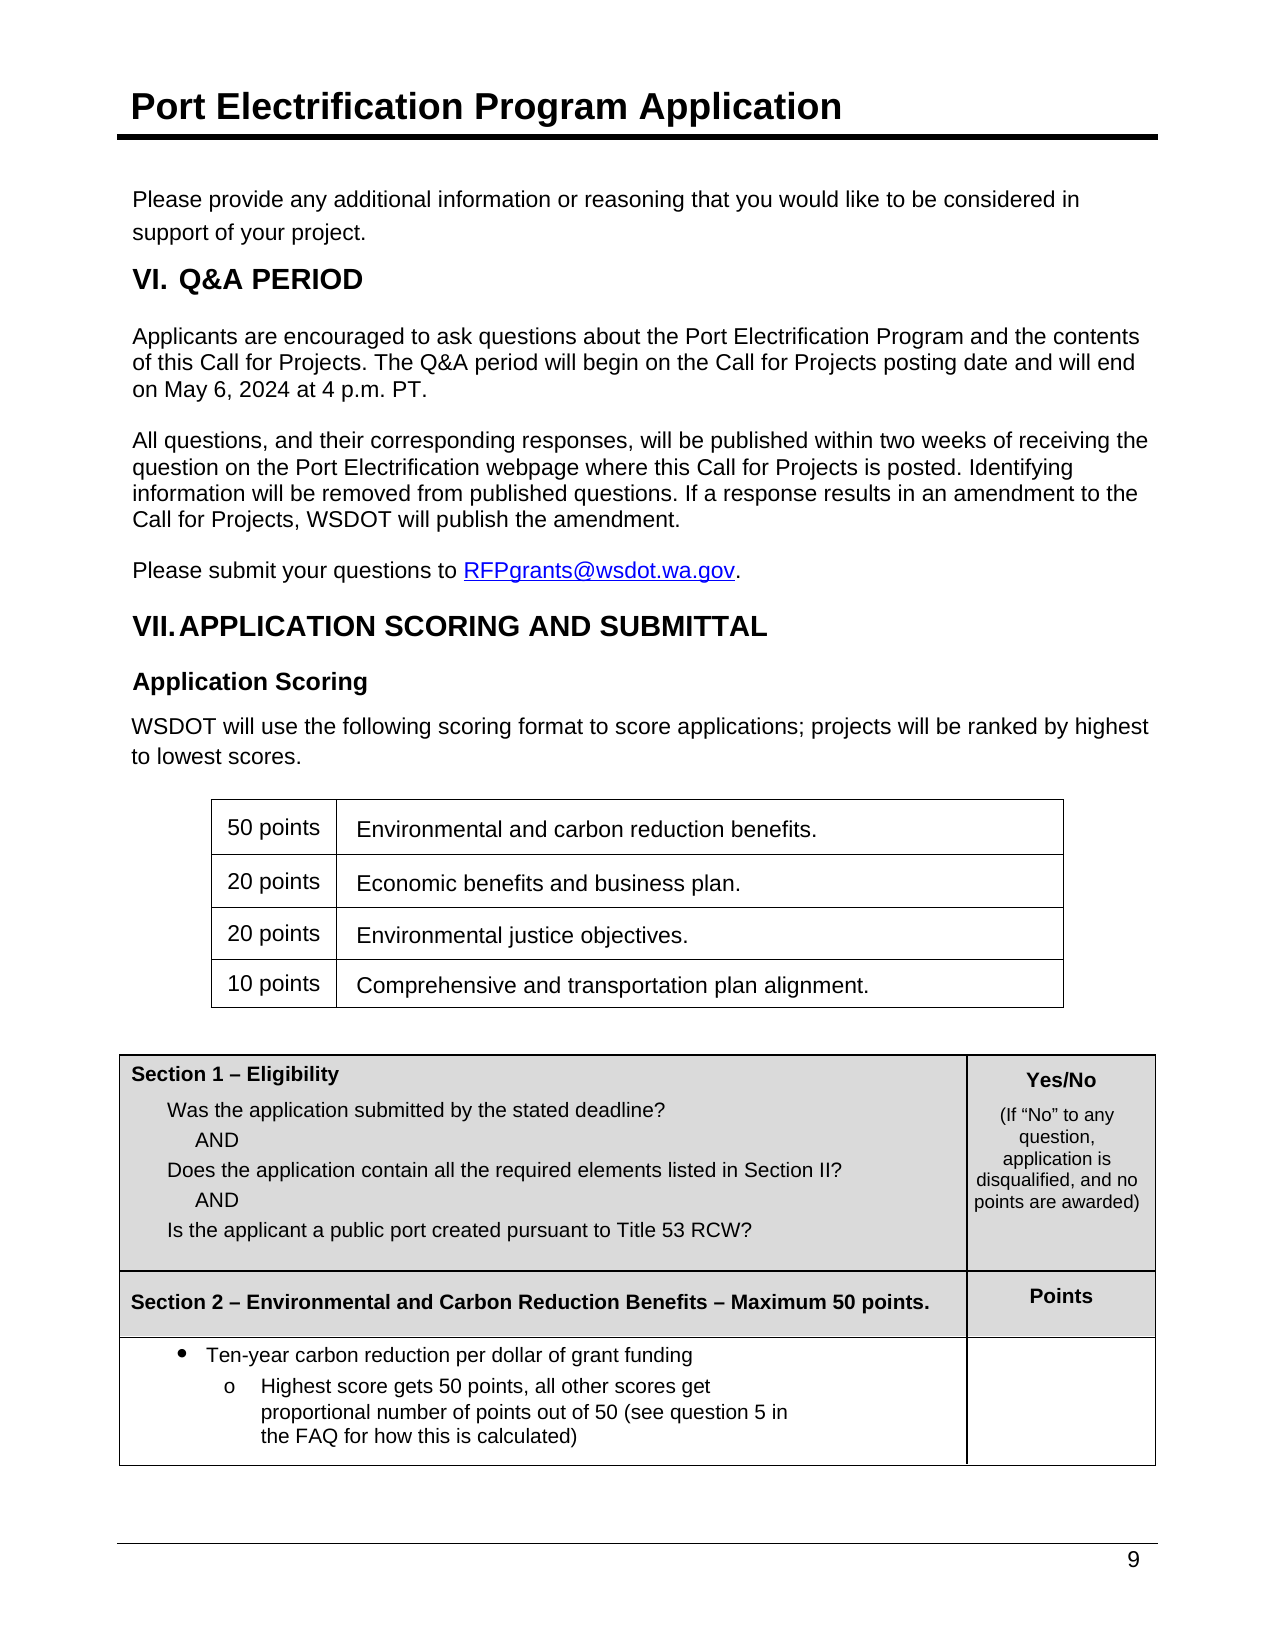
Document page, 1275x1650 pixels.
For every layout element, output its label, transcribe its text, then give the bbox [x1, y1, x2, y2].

table_cell Comprehensive and transportation plan alignment. [337, 960, 1063, 1007]
table_cell Economic benefits and business plan. [337, 855, 1063, 907]
table_header Yes/No (If “No” to any question, application is disqualified, and no points are awarded) [968, 1056, 1155, 1270]
table_cell Environmental justice objectives. [337, 908, 1063, 958]
table_cell 10 points [212, 960, 336, 1007]
table_cell Points [968, 1272, 1155, 1336]
text WSDOT will use the following scoring format to score applications; projects will be ranked by highest to lowest scores. [131, 713, 1162, 769]
table_cell [968, 1338, 1155, 1464]
subtitle Application Scoring [132, 667, 1162, 696]
subtitle Applicants are encouraged to ask questions about the Port Electrification Program and the contents of this Call for Projects. The Q&A period will begin on the Call for Projects posting date and will end on May 6, 2024 at 4 p.m. PT. [132, 323, 1162, 402]
table_header Environmental and carbon reduction benefits. [337, 800, 1063, 854]
table_header 50 points [212, 800, 336, 854]
table_cell Ten-year carbon reduction per dollar of grant funding Highest score gets 50 points, all other scores get proportional number of points out of 50 (see question 5 in the FAQ for how this is calculated) [120, 1338, 966, 1464]
table_cell 20 points [212, 908, 336, 958]
subtitle Please submit your questions to RFPgrants@wsdot.wa.gov. [132, 557, 1162, 584]
subtitle All questions, and their corresponding responses, will be published within two weeks of receiving the question on the Port Electrification webpage where this Call for Projects is posted. Identifying information will be removed from published questions. If a response results in an amendment to the Call for Projects, WSDOT will publish the amendment. [132, 427, 1162, 532]
subtitle APPLICATION SCORING AND SUBMITTAL [132, 609, 1162, 642]
table_cell Section 2 – Environmental and Carbon Reduction Benefits – Maximum 50 points. [120, 1272, 966, 1336]
subtitle Q&A PERIOD [132, 262, 1162, 295]
table_header Section 1 – Eligibility Was the application submitted by the stated deadline? AND Does the application contain all the required elements listed in Section II? AND Is the applicant a public port created pursuant to Title 53 RCW? [120, 1056, 966, 1270]
text Please provide any additional information or reasoning that you would like to be considered in support of your project. [132, 186, 1162, 246]
table_cell 20 points [212, 855, 336, 907]
